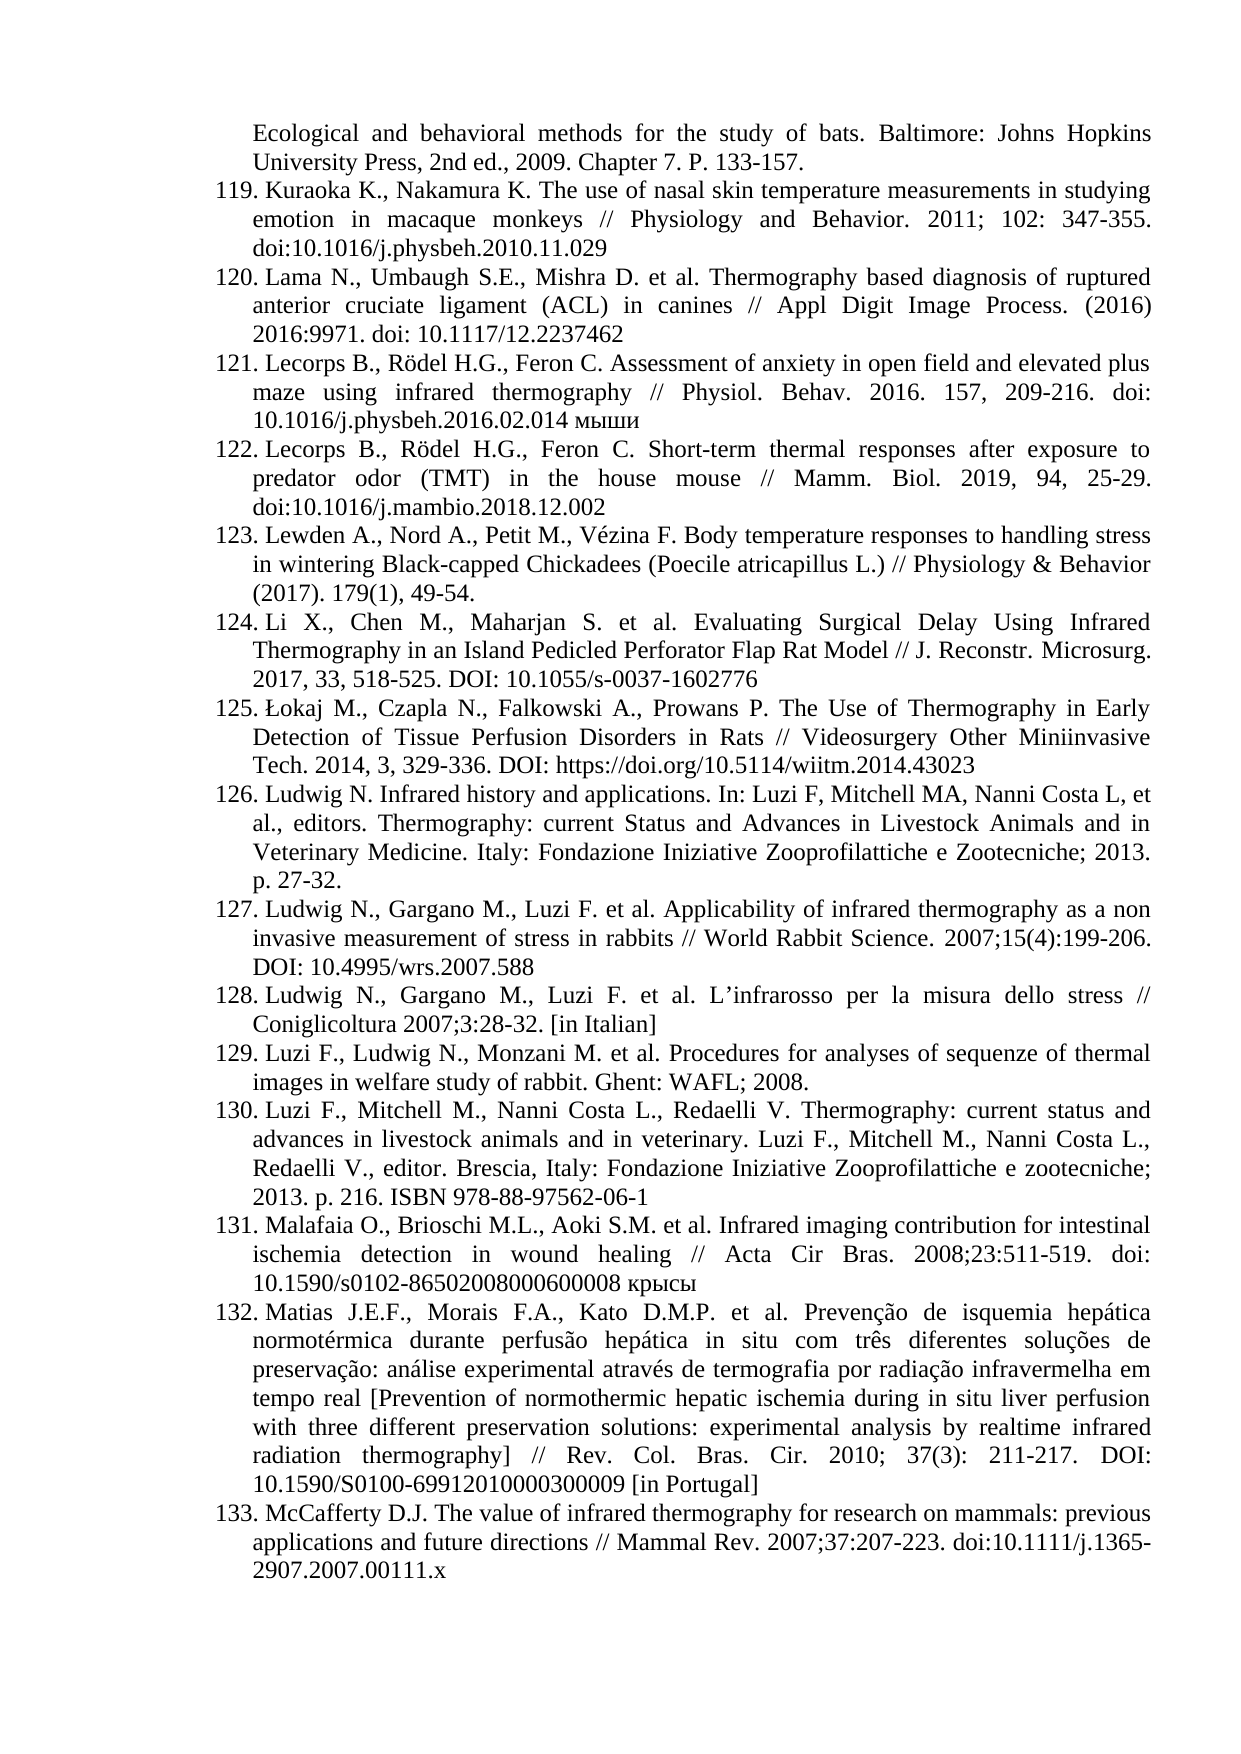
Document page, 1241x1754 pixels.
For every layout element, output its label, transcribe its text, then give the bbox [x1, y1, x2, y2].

list Malafaia O., Brioschi M.L., Aoki S.M. et al. Infrared imaging contribution for intestinal ischemia detection in wound healing // Acta Cir Bras. 2008;23:511-519. doi: 10.1590/s0102-86502008000600008 крысы [215, 1211, 1152, 1297]
list Lecorps B., Rödel H.G., Feron C. Assessment of anxiety in open field and elevated plus maze using infrared thermography // Physiol. Behav. 2016. 157, 209-216. doi: 10.1016/j.physbeh.2016.02.014 мыши [215, 348, 1152, 434]
list Lewden A., Nord A., Petit M., Vézina F. Body temperature responses to handling stress in wintering Black-capped Chickadees (Poecile atricapillus L.) // Physiology & Behavior (2017). 179(1), 49-54. [215, 521, 1152, 607]
list Ludwig N. Infrared history and applications. In: Luzi F, Mitchell MA, Nanni Costa L, et al., editors. Thermography: current Status and Advances in Livestock Animals and in Veterinary Medicine. Italy: Fondazione Iniziative Zooprofilattiche e Zootecniche; 2013. p. 27-32. [215, 779, 1152, 894]
list Luzi F., Ludwig N., Monzani M. et al. Procedures for analyses of sequenze of thermal images in welfare study of rabbit. Ghent: WAFL; 2008. [215, 1038, 1152, 1096]
list Łokaj M., Czapla N., Falkowski A., Prowans P. The Use of Thermography in Early Detection of Tissue Perfusion Disorders in Rats // Videosurgery Other Miniinvasive Tech. 2014, 3, 329-336. DOI: https://doi.org/10.5114/wiitm.2014.43023 [215, 693, 1152, 779]
list Ludwig N., Gargano M., Luzi F. et al. L’infrarosso per la misura dello stress // Coniglicoltura 2007;3:28-32. [in Italian] [215, 981, 1152, 1038]
list Matias J.E.F., Morais F.A., Kato D.M.P. et al. Prevenção de isquemia hepática normotérmica durante perfusão hepática in situ com três diferentes soluções de preservação: análise experimental através de termografia por radiação infravermelha em tempo real [Prevention of normothermic hepatic ischemia during in situ liver perfusion with three different preservation solutions: experimental analysis by realtime infrared radiation thermography] // Rev. Col. Bras. Cir. 2010; 37(3): 211-217. DOI: 10.1590/S0100-69912010000300009 [in Portugal] [215, 1297, 1152, 1498]
list Ludwig N., Gargano M., Luzi F. et al. Applicability of infrared thermography as a non invasive measurement of stress in rabbits // World Rabbit Science. 2007;15(4):199-206. DOI: 10.4995/wrs.2007.588 [215, 894, 1152, 981]
list Lecorps B., Rödel H.G., Feron C. Short-term thermal responses after exposure to predator odor (TMT) in the house mouse // Mamm. Biol. 2019, 94, 25-29. doi:10.1016/j.mambio.2018.12.002 [215, 434, 1152, 521]
list Li X., Chen M., Maharjan S. et al. Evaluating Surgical Delay Using Infrared Thermography in an Island Pedicled Perforator Flap Rat Model // J. Reconstr. Microsurg. 2017, 33, 518-525. DOI: 10.1055/s-0037-1602776 [215, 607, 1152, 693]
list Kuraoka K., Nakamura K. The use of nasal skin temperature measurements in studying emotion in macaque monkeys // Physiology and Behavior. 2011; 102: 347-355. doi:10.1016/j.physbeh.2010.11.029 [215, 176, 1152, 262]
list Lama N., Umbaugh S.E., Mishra D. et al. Thermography based diagnosis of ruptured anterior cruciate ligament (ACL) in canines // Appl Digit Image Process. (2016) 2016:9971. doi: 10.1117/12.2237462 [215, 262, 1152, 348]
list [215, 118, 1152, 176]
list Luzi F., Mitchell M., Nanni Costa L., Redaelli V. Thermography: current status and advances in livestock animals and in veterinary. Luzi F., Mitchell M., Nanni Costa L., Redaelli V., editor. Brescia, Italy: Fondazione Iniziative Zooprofilattiche e zootecniche; 2013. p. 216. ISBN 978-88-97562-06-1 [215, 1096, 1152, 1211]
list McCafferty D.J. The value of infrared thermography for research on mammals: previous applications and future directions // Mammal Rev. 2007;37:207-223. doi:10.1111/j.1365-2907.2007.00111.x [215, 1498, 1152, 1584]
